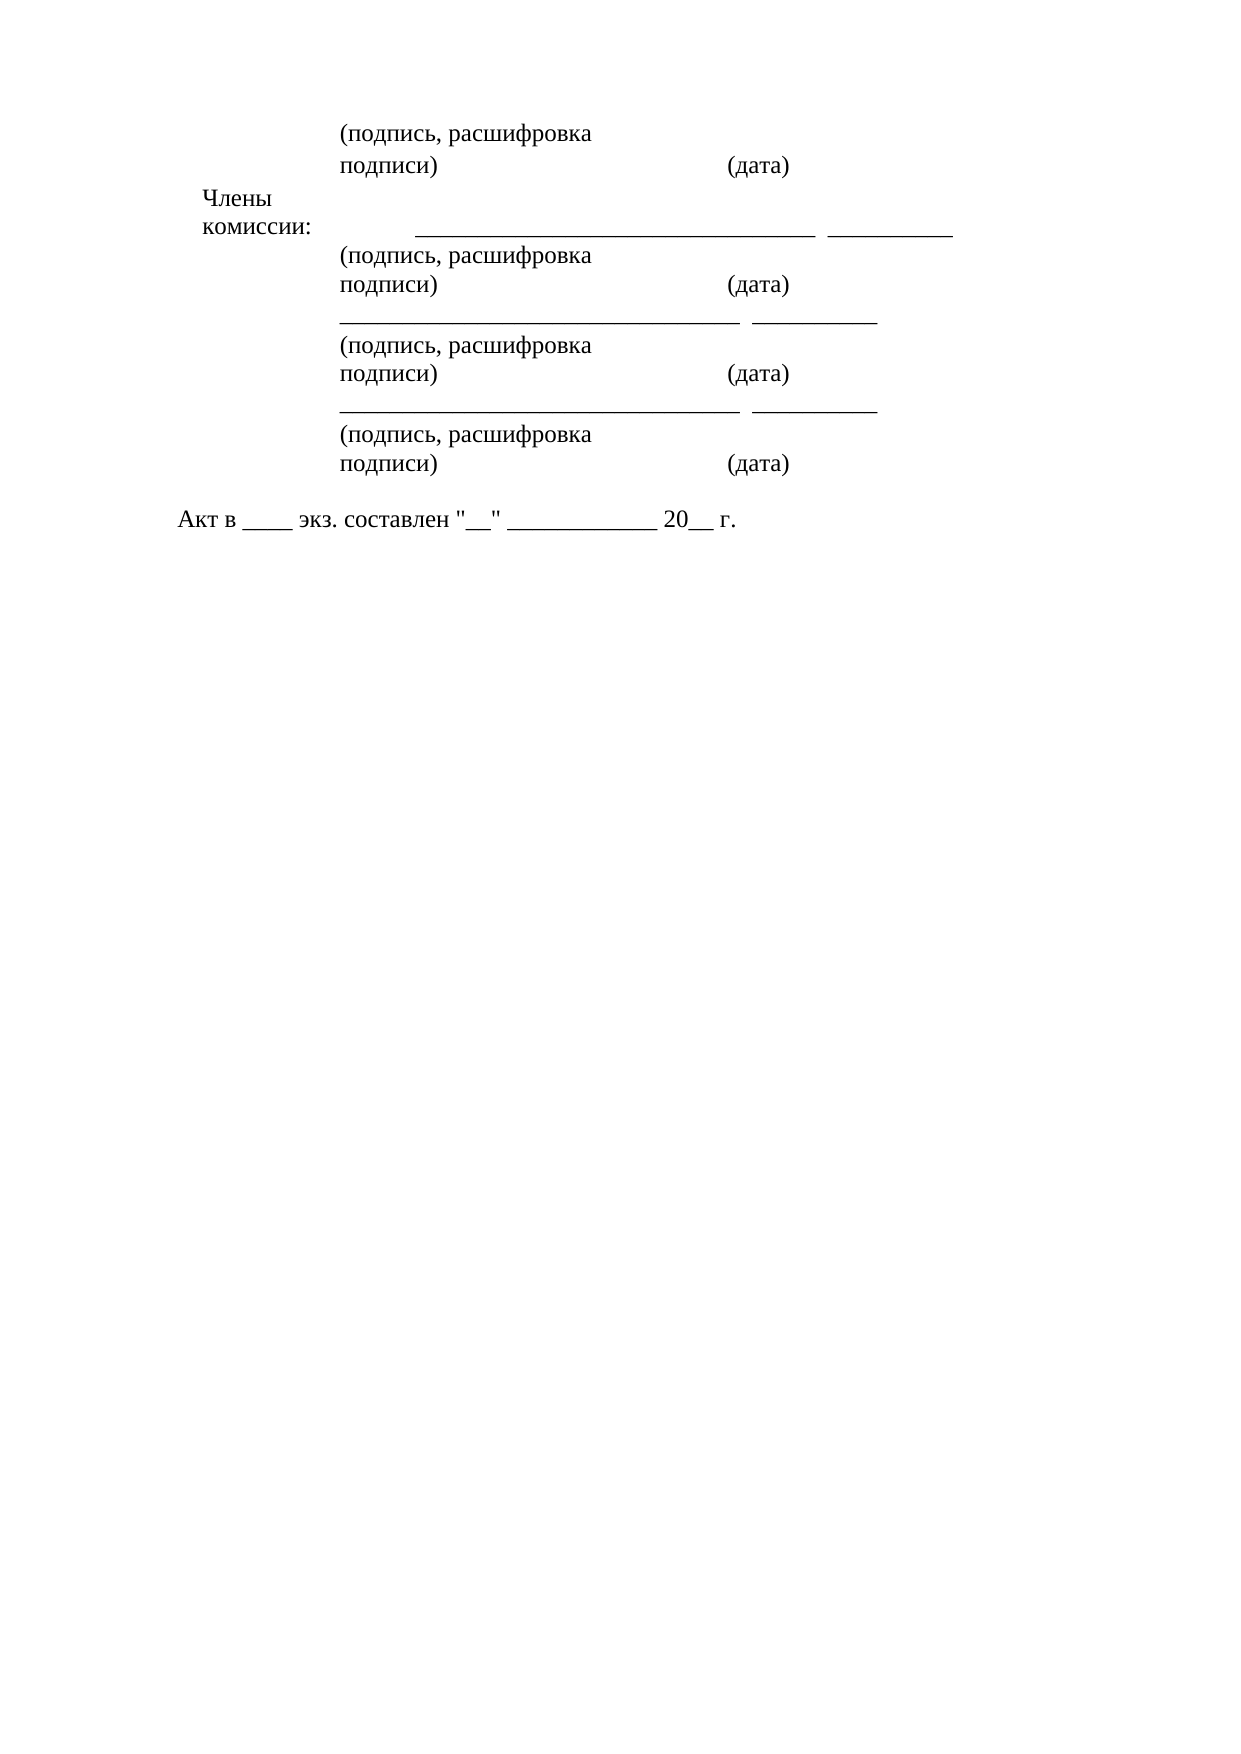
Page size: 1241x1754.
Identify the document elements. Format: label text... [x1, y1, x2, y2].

table_cell ________________________________ __________ [399, 183, 964, 240]
table_cell (дата) [701, 419, 964, 477]
table_cell (подпись, расшифровка подписи) [191, 419, 701, 477]
table_cell (подпись, расшифровка подписи) [191, 240, 701, 298]
table_cell (подпись, расшифровка подписи) [191, 330, 701, 387]
table_cell Члены комиссии: [191, 183, 399, 240]
table_cell ________________________________ __________ [191, 387, 964, 419]
table_cell ________________________________ __________ [191, 298, 964, 330]
table_cell (дата) [701, 240, 964, 298]
table_header (дата) [701, 118, 964, 183]
text Акт в ____ экз. составлен "__" ____________ 20__ г. [177, 504, 1152, 533]
table_cell (дата) [701, 330, 964, 387]
table_header (подпись, расшифровка подписи) [191, 118, 701, 183]
